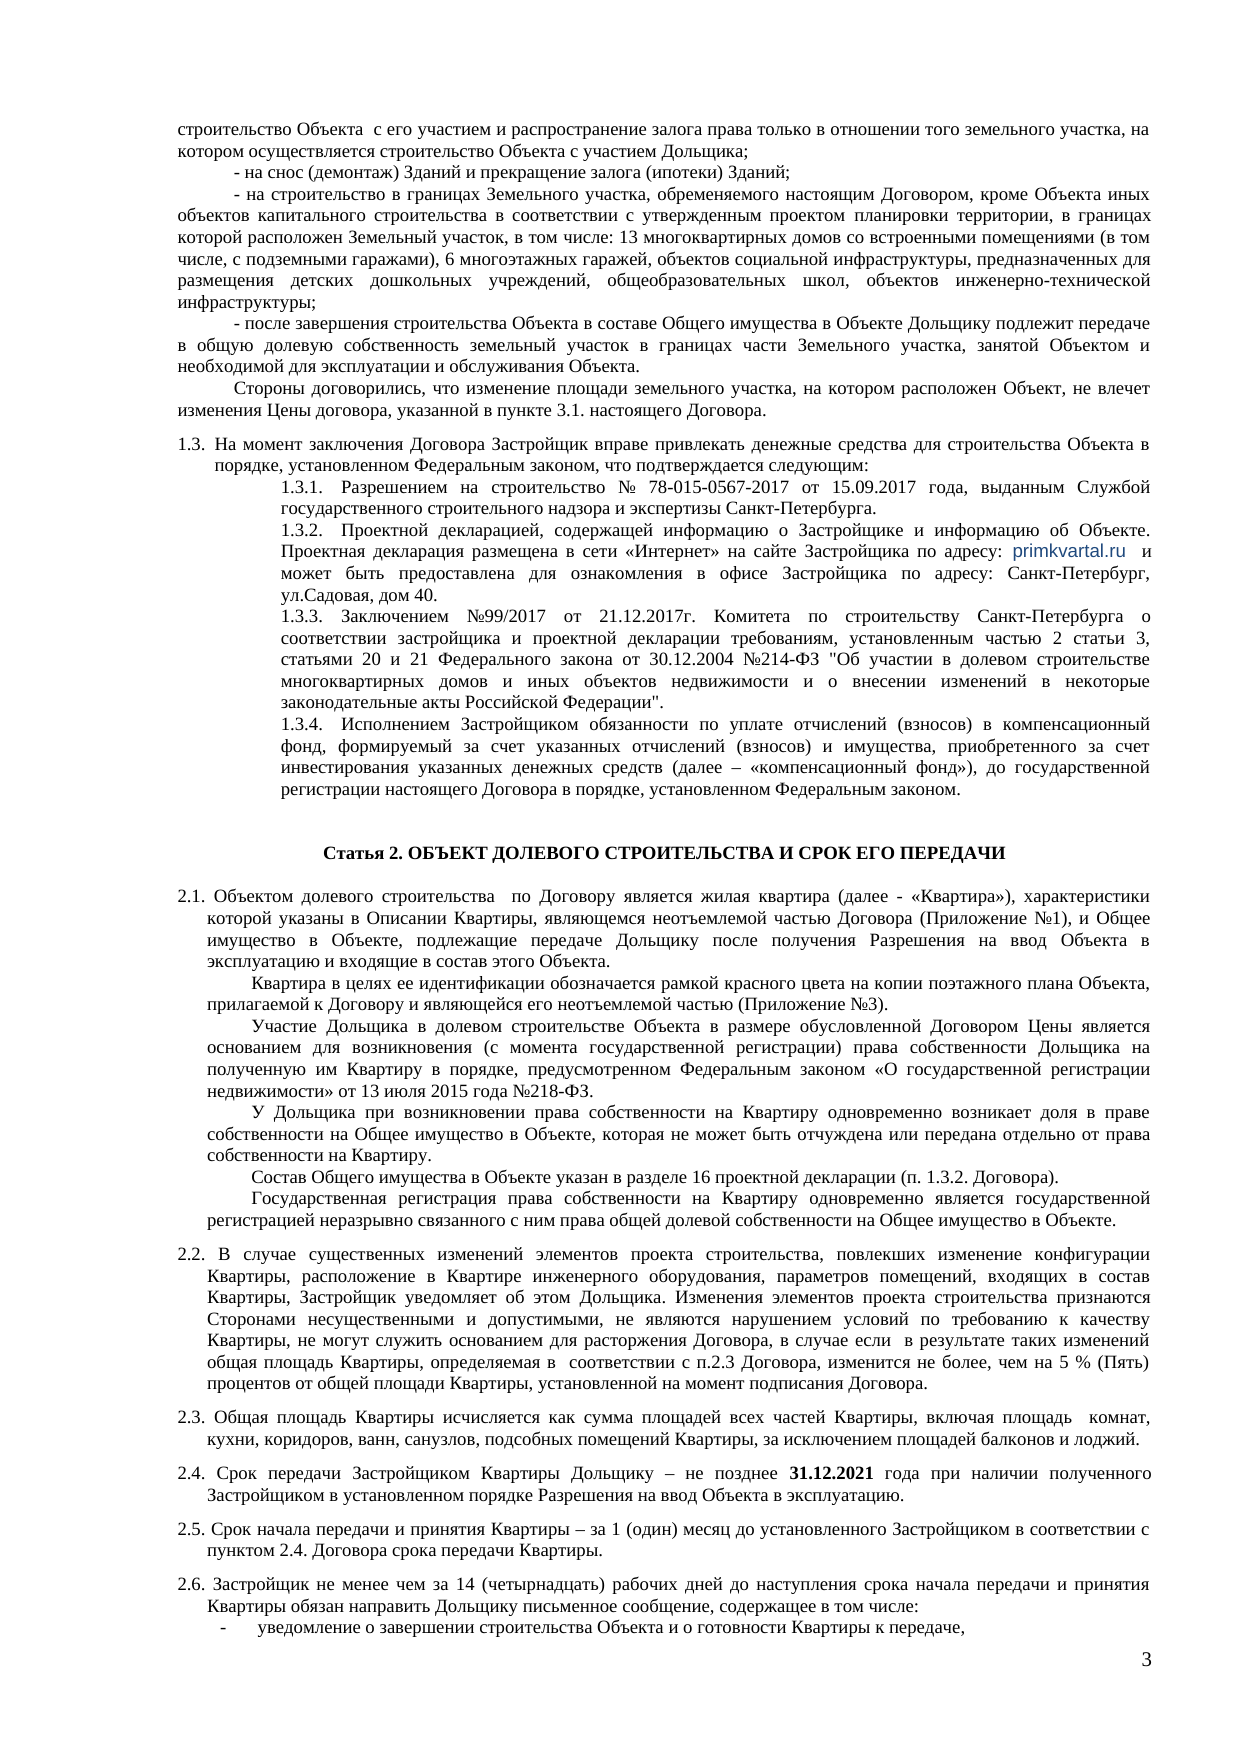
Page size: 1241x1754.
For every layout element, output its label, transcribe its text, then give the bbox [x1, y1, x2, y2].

text Статья 2. ОБЪЕКТ ДОЛЕВОГО СТРОИТЕЛЬСТВА И СРОК ЕГО ПЕРЕДАЧИ [177, 842, 1152, 864]
text Квартира в целях ее идентификации обозначается рамкой красного цвета на копии поэтажного плана Объекта, прилагаемой к Договору и являющейся его неотъемлемой частью (Приложение №3). [207, 972, 1152, 1015]
text 2.4. Срок передачи Застройщиком Квартиры Дольщику – не позднее 31.12.2021 года при наличии полученного Застройщиком в установленном порядке Разрешения на ввод Объекта в эксплуатацию. [177, 1462, 1152, 1505]
list Заключением №99/2017 от 21.12.2017г. Комитета по строительству Санкт-Петербурга о соответствии застройщика и проектной декларации требованиям, установленным частью 2 статьи 3, статьями 20 и 21 Федерального закона от 30.12.2004 №214-ФЗ "Об участии в долевом строительстве многоквартирных домов и иных объектов недвижимости и о внесении изменений в некоторые законодательные акты Российской Федерации". [281, 605, 1152, 713]
text 2.6. Застройщик не менее чем за 14 (четырнадцать) рабочих дней до наступления срока начала передачи и принятия Квартиры обязан направить Дольщику письменное сообщение, содержащее в том числе: [177, 1573, 1152, 1616]
list На момент заключения Договора Застройщик вправе привлекать денежные средства для строительства Объекта в порядке, установленном Федеральным законом, что подтверждается следующим: [177, 432, 1152, 476]
text - на снос (демонтаж) Зданий и прекращение залога (ипотеки) Зданий; [177, 161, 1152, 183]
text 2.3. Общая площадь Квартиры исчисляется как сумма площадей всех частей Квартиры, включая площадь комнат, кухни, коридоров, ванн, санузлов, подсобных помещений Квартиры, за исключением площадей балконов и лоджий. [177, 1406, 1152, 1449]
text Стороны договорились, что изменение площади земельного участка, на котором расположен Объект, не влечет изменения Цены договора, указанной в пункте 3.1. настоящего Договора. [177, 377, 1152, 420]
text - на строительство в границах Земельного участка, обременяемого настоящим Договором, кроме Объекта иных объектов капитального строительства в соответствии с утвержденным проектом планировки территории, в границах которой расположен Земельный участок, в том числе: 13 многоквартирных домов со встроенными помещениями (в том числе, с подземными гаражами), 6 многоэтажных гаражей, объектов социальной инфраструктуры, предназначенных для размещения детских дошкольных учреждений, общеобразовательных школ, объектов инженерно-технической инфраструктуры; [177, 183, 1152, 312]
list Разрешением на строительство № 78-015-0567-2017 от 15.09.2017 года, выданным Службой государственного строительного надзора и экспертизы Санкт-Петербурга. [281, 476, 1152, 519]
text Государственная регистрация права собственности на Квартиру одновременно является государственной регистрацией неразрывно связанного с ним права общей долевой собственности на Общее имущество в Объекте. [207, 1187, 1152, 1230]
list Проектной декларацией, содержащей информацию о Застройщике и информацию об Объекте. Проектная декларация размещена в сети «Интернет» на сайте Застройщика по адресу: primkvartal.ru и может быть предоставлена для ознакомления в офисе Застройщика по адресу: Санкт-Петербург, ул.Садовая, дом 40. [281, 519, 1152, 605]
text 2.2. В случае существенных изменений элементов проекта строительства, повлекших изменение конфигурации Квартиры, расположение в Квартире инженерного оборудования, параметров помещений, входящих в состав Квартиры, Застройщик уведомляет об этом Дольщика. Изменения элементов проекта строительства признаются Сторонами несущественными и допустимыми, не являются нарушением условий по требованию к качеству Квартиры, не могут служить основанием для расторжения Договора, в случае если в результате таких изменений общая площадь Квартиры, определяемая в соответствии с п.2.3 Договора, изменится не более, чем на 5 % (Пять) процентов от общей площади Квартиры, установленной на момент подписания Договора. [177, 1243, 1152, 1394]
text Участие Дольщика в долевом строительстве Объекта в размере обусловленной Договором Цены является основанием для возникновения (с момента государственной регистрации) права собственности Дольщика на полученную им Квартиру в порядке, предусмотренном Федеральным законом «О государственной регистрации недвижимости» от 13 июля 2015 года №218-ФЗ. [207, 1015, 1152, 1101]
list Исполнением Застройщиком обязанности по уплате отчислений (взносов) в компенсационный фонд, формируемый за счет указанных отчислений (взносов) и имущества, приобретенного за счет инвестирования указанных денежных средств (далее – «компенсационный фонд»), до государственной регистрации настоящего Договора в порядке, установленном Федеральным законом. [281, 713, 1152, 799]
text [177, 118, 1152, 161]
text 2.5. Срок начала передачи и принятия Квартиры – за 1 (один) месяц до установленного Застройщиком в соответствии с пунктом 2.4. Договора срока передачи Квартиры. [177, 1518, 1152, 1561]
list уведомление о завершении строительства Объекта и о готовности Квартиры к передаче, [220, 1616, 1152, 1638]
text У Дольщика при возникновении права собственности на Квартиру одновременно возникает доля в праве собственности на Общее имущество в Объекте, которая не может быть отчуждена или передана отдельно от права собственности на Квартиру. [207, 1101, 1152, 1166]
text 2.1. Объектом долевого строительства по Договору является жилая квартира (далее - «Квартира»), характеристики которой указаны в Описании Квартиры, являющемся неотъемлемой частью Договора (Приложение №1), и Общее имущество в Объекте, подлежащие передаче Дольщику после получения Разрешения на ввод Объекта в эксплуатацию и входящие в состав этого Объекта. [177, 885, 1152, 972]
text - после завершения строительства Объекта в составе Общего имущества в Объекте Дольщику подлежит передаче в общую долевую собственность земельный участок в границах части Земельного участка, занятой Объектом и необходимой для эксплуатации и обслуживания Объекта. [177, 312, 1152, 377]
text Состав Общего имущества в Объекте указан в разделе 16 проектной декларации (п. 1.3.2. Договора). [207, 1166, 1152, 1187]
